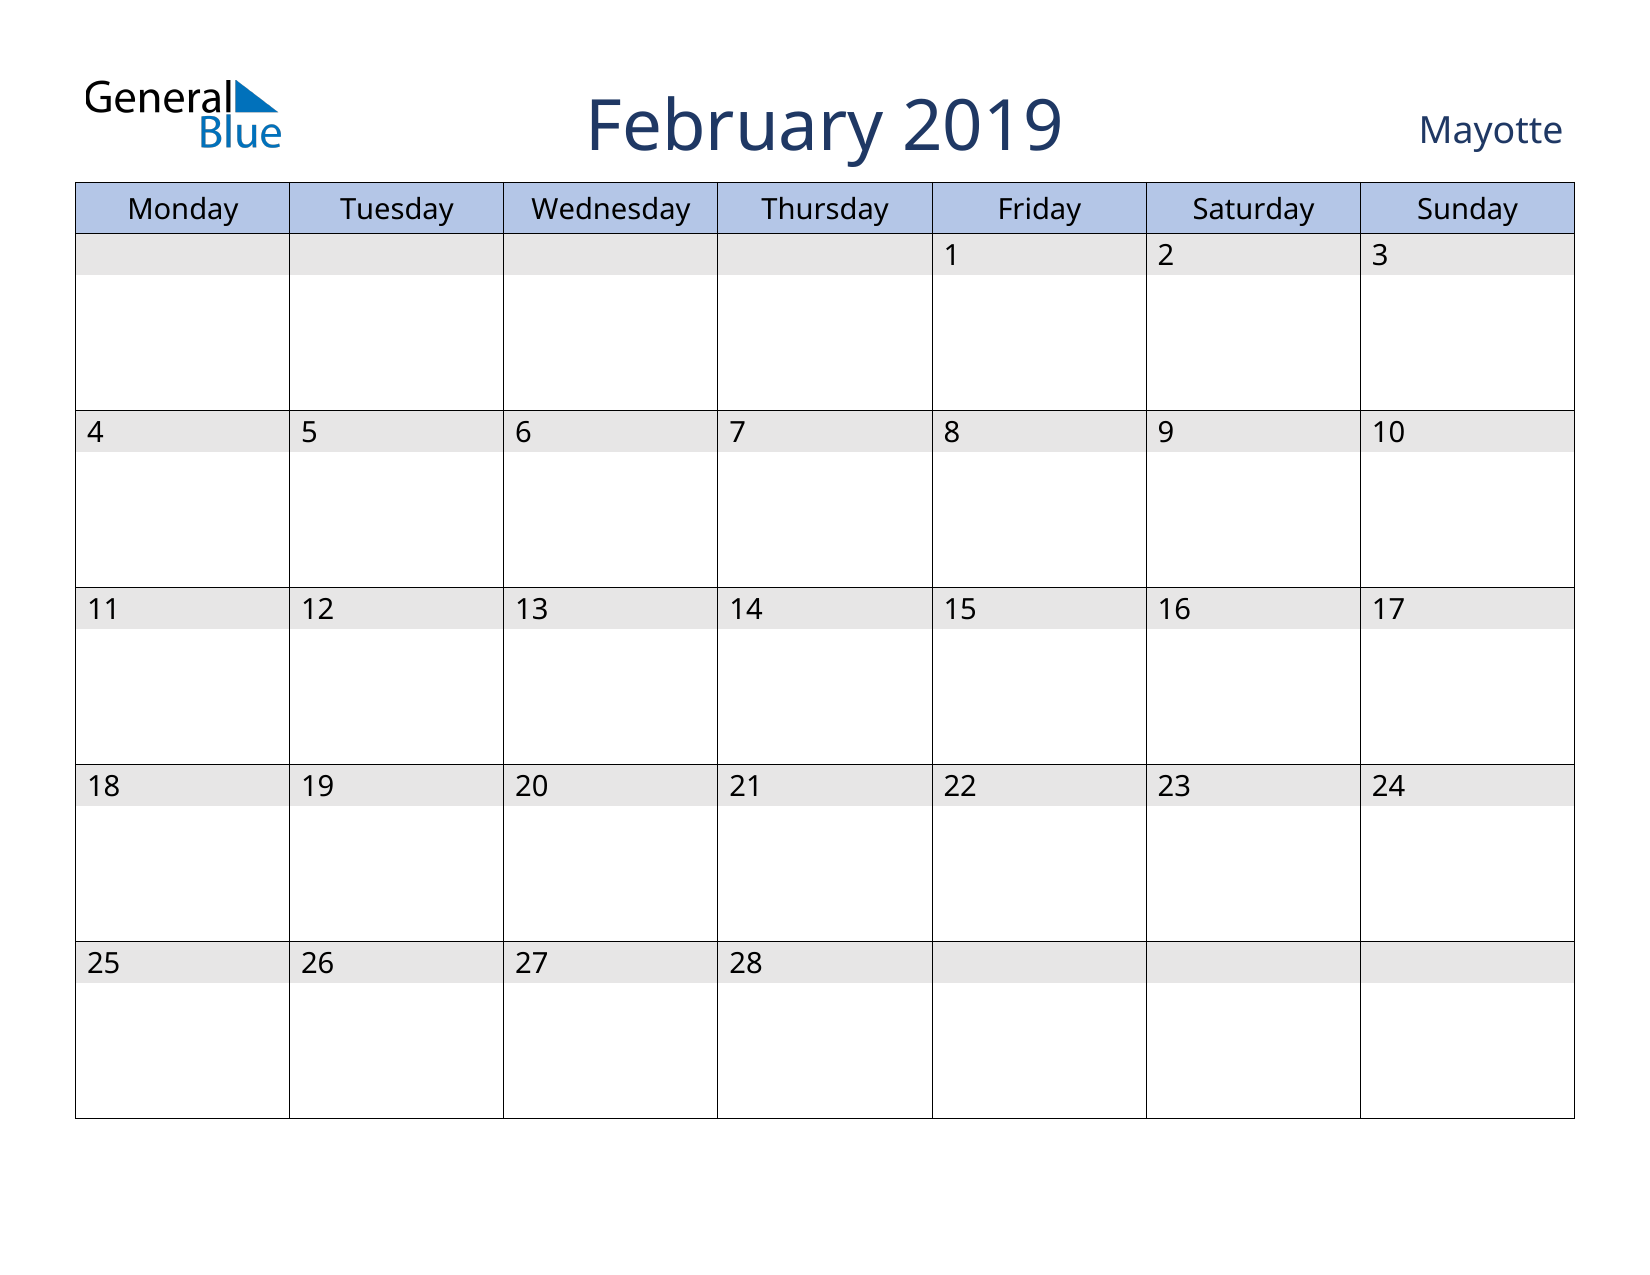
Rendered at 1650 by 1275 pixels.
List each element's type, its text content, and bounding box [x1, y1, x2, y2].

table_cell [290, 983, 503, 1118]
table_cell [504, 234, 717, 275]
table_cell 26 [290, 942, 503, 983]
table_cell [718, 275, 932, 410]
table_cell [76, 275, 289, 410]
table_cell Wednesday [504, 183, 717, 233]
table_cell [1361, 942, 1574, 983]
table_cell [76, 806, 289, 941]
table_cell 6 [504, 411, 717, 452]
table_cell Monday [76, 183, 289, 233]
table_header February 2019 [504, 75, 1146, 182]
table_cell [1361, 452, 1574, 587]
table_cell 1 [933, 234, 1146, 275]
table_cell 11 [76, 588, 289, 629]
table_header [76, 75, 503, 182]
table_cell 19 [290, 765, 503, 806]
table_cell [718, 452, 932, 587]
table_cell 25 [76, 942, 289, 983]
table_cell [933, 942, 1146, 983]
table_cell [504, 629, 717, 764]
table_cell 12 [290, 588, 503, 629]
table_cell [76, 629, 289, 764]
table_cell 23 [1147, 765, 1360, 806]
table_cell Tuesday [290, 183, 503, 233]
table_cell [290, 275, 503, 410]
table_cell [718, 234, 932, 275]
table_cell [1361, 983, 1574, 1118]
table_cell [290, 452, 503, 587]
table_cell 15 [933, 588, 1146, 629]
table_cell [504, 275, 717, 410]
table_cell 5 [290, 411, 503, 452]
table_cell [1147, 983, 1360, 1118]
table_cell Friday [933, 183, 1146, 233]
table_cell 16 [1147, 588, 1360, 629]
table_cell [1361, 629, 1574, 764]
table_cell 7 [718, 411, 932, 452]
table_header Mayotte [1146, 75, 1574, 182]
table_cell [290, 629, 503, 764]
table_cell [718, 806, 932, 941]
table_cell [1147, 806, 1360, 941]
table_cell 3 [1361, 234, 1574, 275]
table_cell [504, 806, 717, 941]
table_cell 20 [504, 765, 717, 806]
table_cell Saturday [1147, 183, 1360, 233]
table_cell 9 [1147, 411, 1360, 452]
table_cell [290, 806, 503, 941]
table_cell Thursday [718, 183, 932, 233]
table_cell 4 [76, 411, 289, 452]
table_cell [933, 275, 1146, 410]
table_cell 2 [1147, 234, 1360, 275]
table_cell [1361, 806, 1574, 941]
picture [86, 80, 281, 148]
table_cell 14 [718, 588, 932, 629]
table_cell 21 [718, 765, 932, 806]
table_cell 18 [76, 765, 289, 806]
table_cell 24 [1361, 765, 1574, 806]
table_cell [718, 629, 932, 764]
table_cell [1147, 942, 1360, 983]
table_cell 28 [718, 942, 932, 983]
table_cell [1147, 629, 1360, 764]
table_cell 13 [504, 588, 717, 629]
table_cell [504, 452, 717, 587]
table_cell 27 [504, 942, 717, 983]
table_cell [933, 806, 1146, 941]
table_cell [76, 983, 289, 1118]
table_cell [1147, 275, 1360, 410]
table_cell [933, 452, 1146, 587]
table_cell [504, 983, 717, 1118]
table_cell Sunday [1361, 183, 1574, 233]
table_cell 17 [1361, 588, 1574, 629]
table_cell [76, 452, 289, 587]
table_cell [933, 983, 1146, 1118]
table_cell [1147, 452, 1360, 587]
table_cell [1361, 275, 1574, 410]
table_cell 10 [1361, 411, 1574, 452]
table_cell [290, 234, 503, 275]
table_cell 22 [933, 765, 1146, 806]
table_cell 8 [933, 411, 1146, 452]
table_cell [718, 983, 932, 1118]
table_cell [933, 629, 1146, 764]
table_cell [76, 234, 289, 275]
